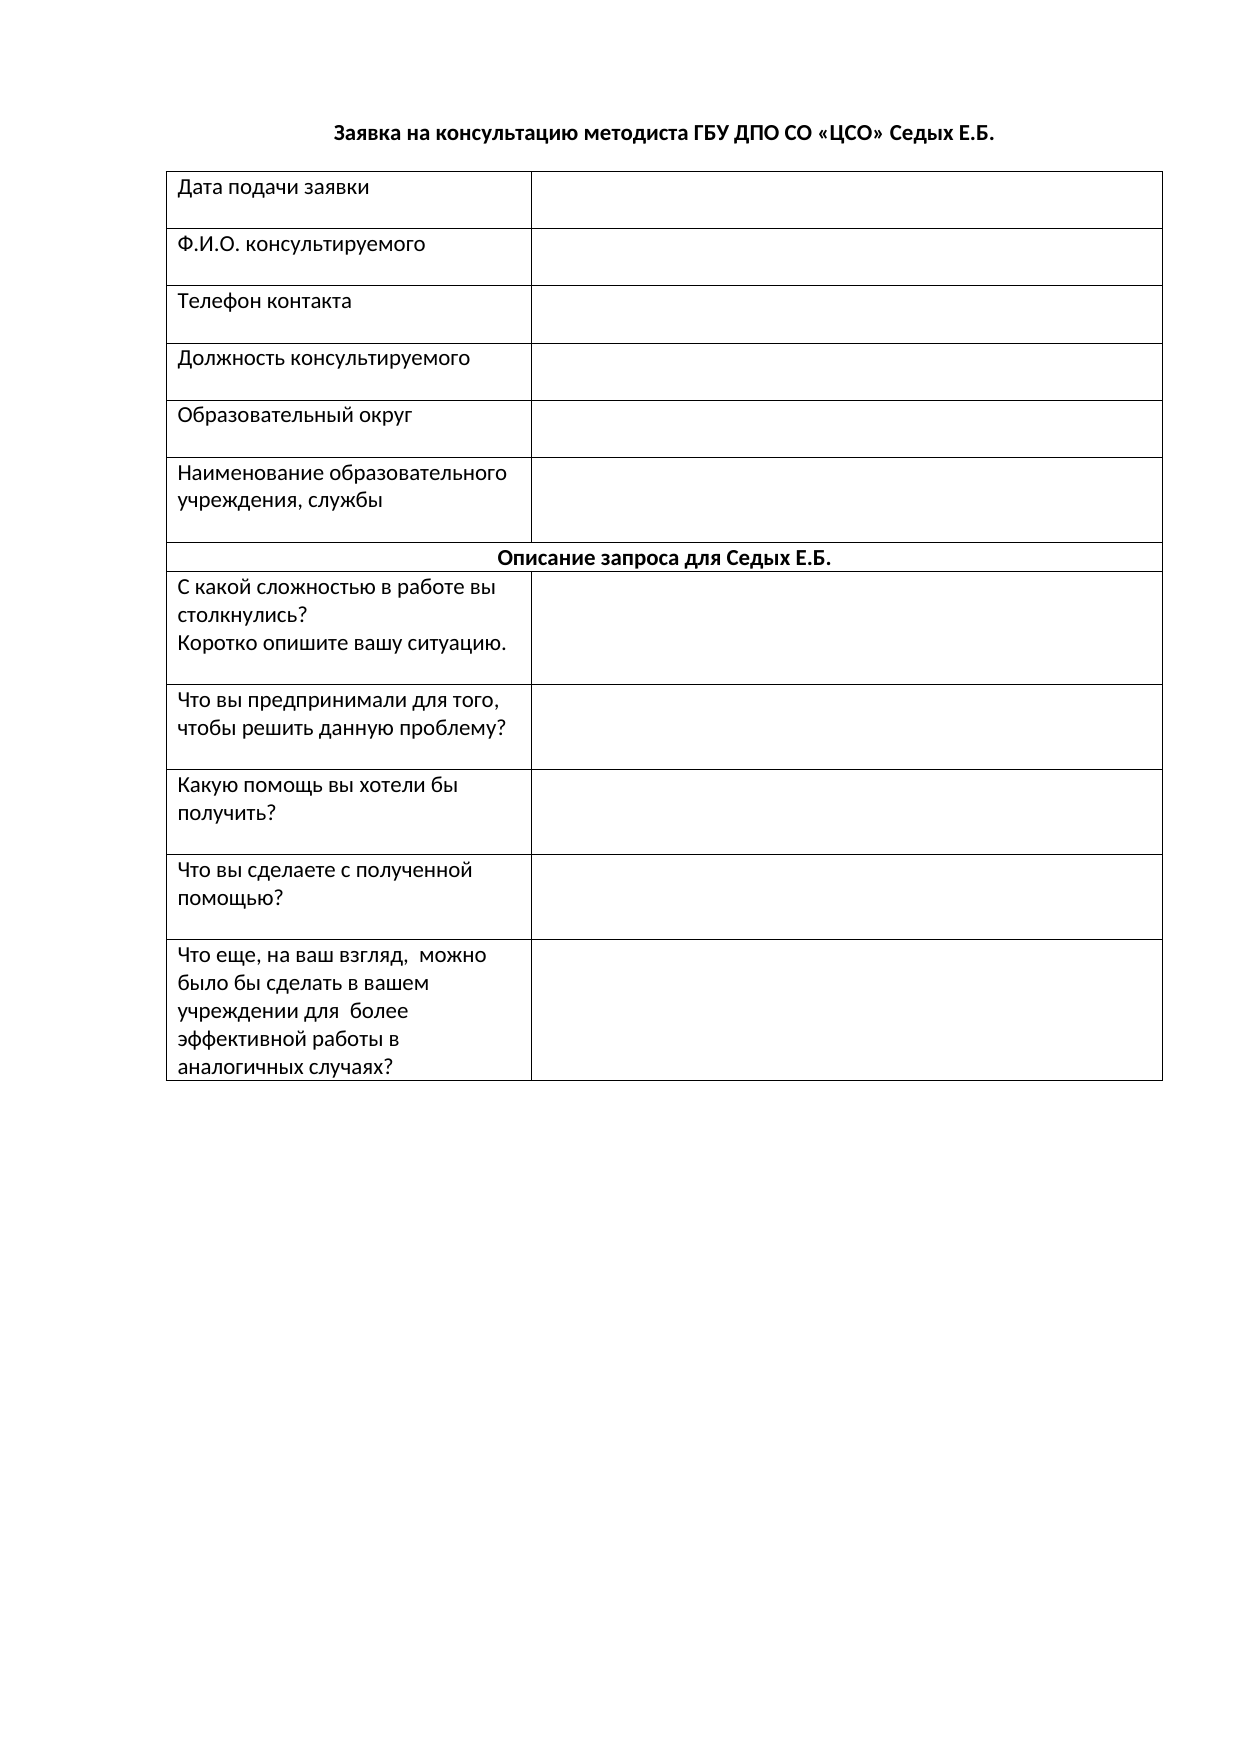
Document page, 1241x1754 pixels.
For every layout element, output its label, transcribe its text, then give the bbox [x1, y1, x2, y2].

table_cell Что еще, на ваш взгляд, можно было бы сделать в вашем учреждении для более эффективной работы в аналогичных случаях? [167, 940, 531, 1080]
table_cell Что вы предпринимали для того, чтобы решить данную проблему? [167, 685, 531, 769]
table_cell [532, 855, 1162, 939]
table_header [532, 172, 1162, 228]
table_cell С какой сложностью в работе вы столкнулись? Коротко опишите вашу ситуацию. [167, 572, 531, 684]
table_cell Наименование образовательного учреждения, службы [167, 458, 531, 542]
table_cell Ф.И.О. консультируемого [167, 229, 531, 285]
table_cell Что вы сделаете с полученной помощью? [167, 855, 531, 939]
table_cell [532, 229, 1162, 285]
table_cell [532, 572, 1162, 684]
table_cell [532, 685, 1162, 769]
table_cell [532, 401, 1162, 457]
table_cell Какую помощь вы хотели бы получить? [167, 770, 531, 854]
text Заявка на консультацию методиста ГБУ ДПО СО «ЦСО» Седых Е.Б. [177, 118, 1152, 146]
table_cell [532, 940, 1162, 1080]
table_cell [532, 458, 1162, 542]
table_cell Должность консультируемого [167, 344, 531, 399]
table_cell [532, 286, 1162, 342]
table_cell [532, 770, 1162, 854]
table_cell Образовательный округ [167, 401, 531, 457]
table_header Дата подачи заявки [167, 172, 531, 228]
table_cell [532, 344, 1162, 399]
table_cell Телефон контакта [167, 286, 531, 342]
table_cell Описание запроса для Седых Е.Б. [167, 543, 1162, 571]
